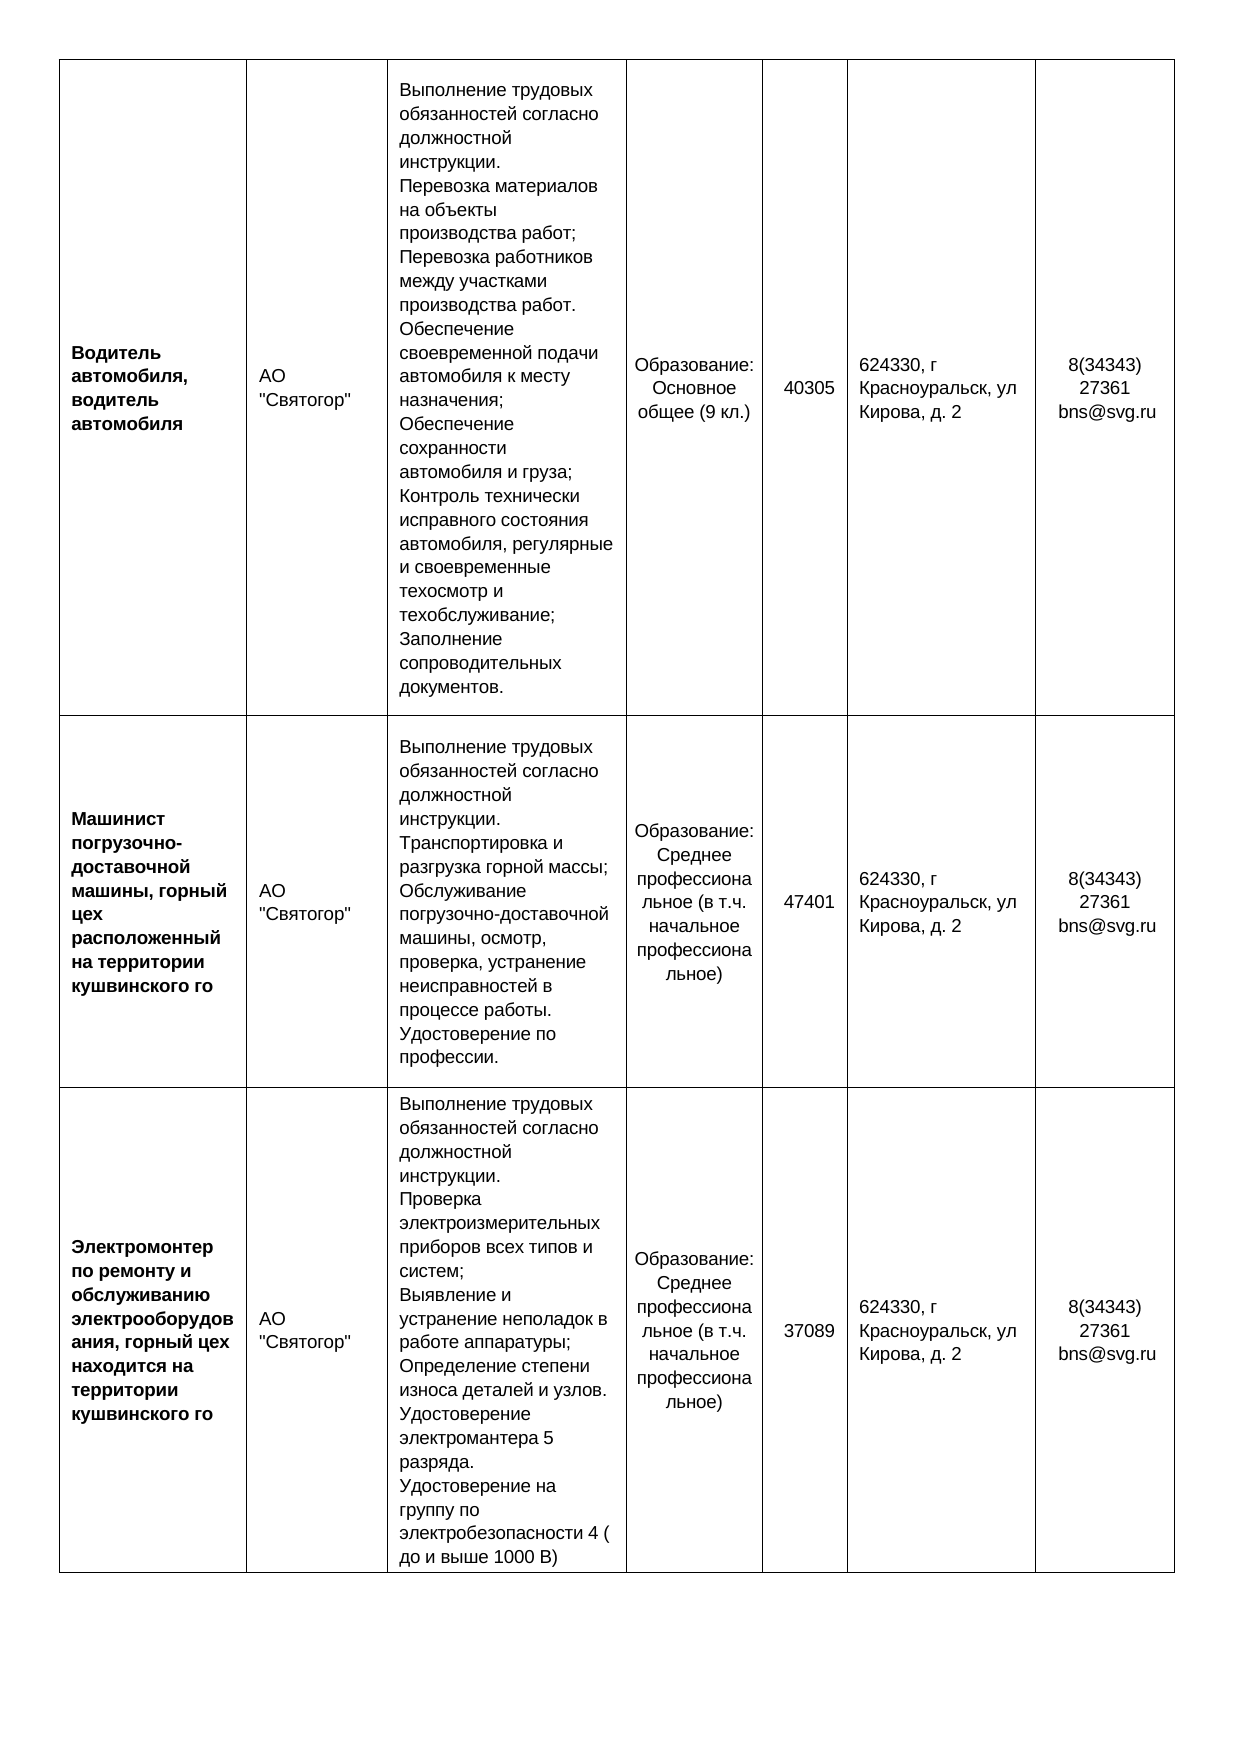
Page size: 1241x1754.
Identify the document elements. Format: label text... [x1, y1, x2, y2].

table_cell АО "Святогор" [247, 1088, 387, 1572]
table_cell АО "Святогор" [247, 716, 387, 1087]
table_cell Образование: Среднее профессиональное (в т.ч. начальное профессиональное) [627, 1088, 762, 1572]
table_cell Электромонтер по ремонту и обслуживанию электрооборудования, горный цех находится на территории кушвинского го [60, 1088, 246, 1572]
table_cell Образование: Среднее профессиональное (в т.ч. начальное профессиональное) [627, 716, 762, 1087]
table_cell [1036, 60, 1174, 715]
table_cell 40305 [763, 60, 847, 715]
table_cell Водитель автомобиля, водитель автомобиля [60, 60, 246, 715]
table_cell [848, 60, 1035, 715]
table_cell Выполнение трудовых обязанностей согласно должностной инструкции. Транспортировка и разгрузка горной массы; Обслуживание погрузочно-доставочной машины, осмотр, проверка, устранение неисправностей в процессе работы. Удостоверение по профессии. [388, 716, 626, 1087]
table_cell 624330, г Красноуральск, ул Кирова, д. 2 [848, 716, 1035, 1087]
table_cell Выполнение трудовых обязанностей согласно должностной инструкции. Проверка электроизмерительных приборов всех типов и систем; Выявление и устранение неполадок в работе аппаратуры; Определение степени износа деталей и узлов. Удостоверение электромантера 5 разряда. Удостоверение на группу по электробезопасности 4 ( до и выше 1000 В) [388, 1088, 626, 1572]
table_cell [627, 60, 762, 715]
table_cell 8(34343) 27361 bns@svg.ru [1036, 716, 1174, 1087]
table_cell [848, 1088, 1035, 1572]
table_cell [1036, 1088, 1174, 1572]
table_cell Машинист погрузочно-доставочной машины, горный цех расположенный на территории кушвинского го [60, 716, 246, 1087]
table_cell Выполнение трудовых обязанностей согласно должностной инструкции. Перевозка материалов на объекты производства работ; Перевозка работников между участками производства работ. Обеспечение своевременной подачи автомобиля к месту назначения; Обеспечение сохранности автомобиля и груза; Контроль технически исправного состояния автомобиля, регулярные и своевременные техосмотр и техобслуживание; Заполнение сопроводительных документов. [388, 60, 626, 715]
table_cell 47401 [763, 716, 847, 1087]
table_cell АО "Святогор" [247, 60, 387, 715]
table_cell 37089 [763, 1088, 847, 1572]
